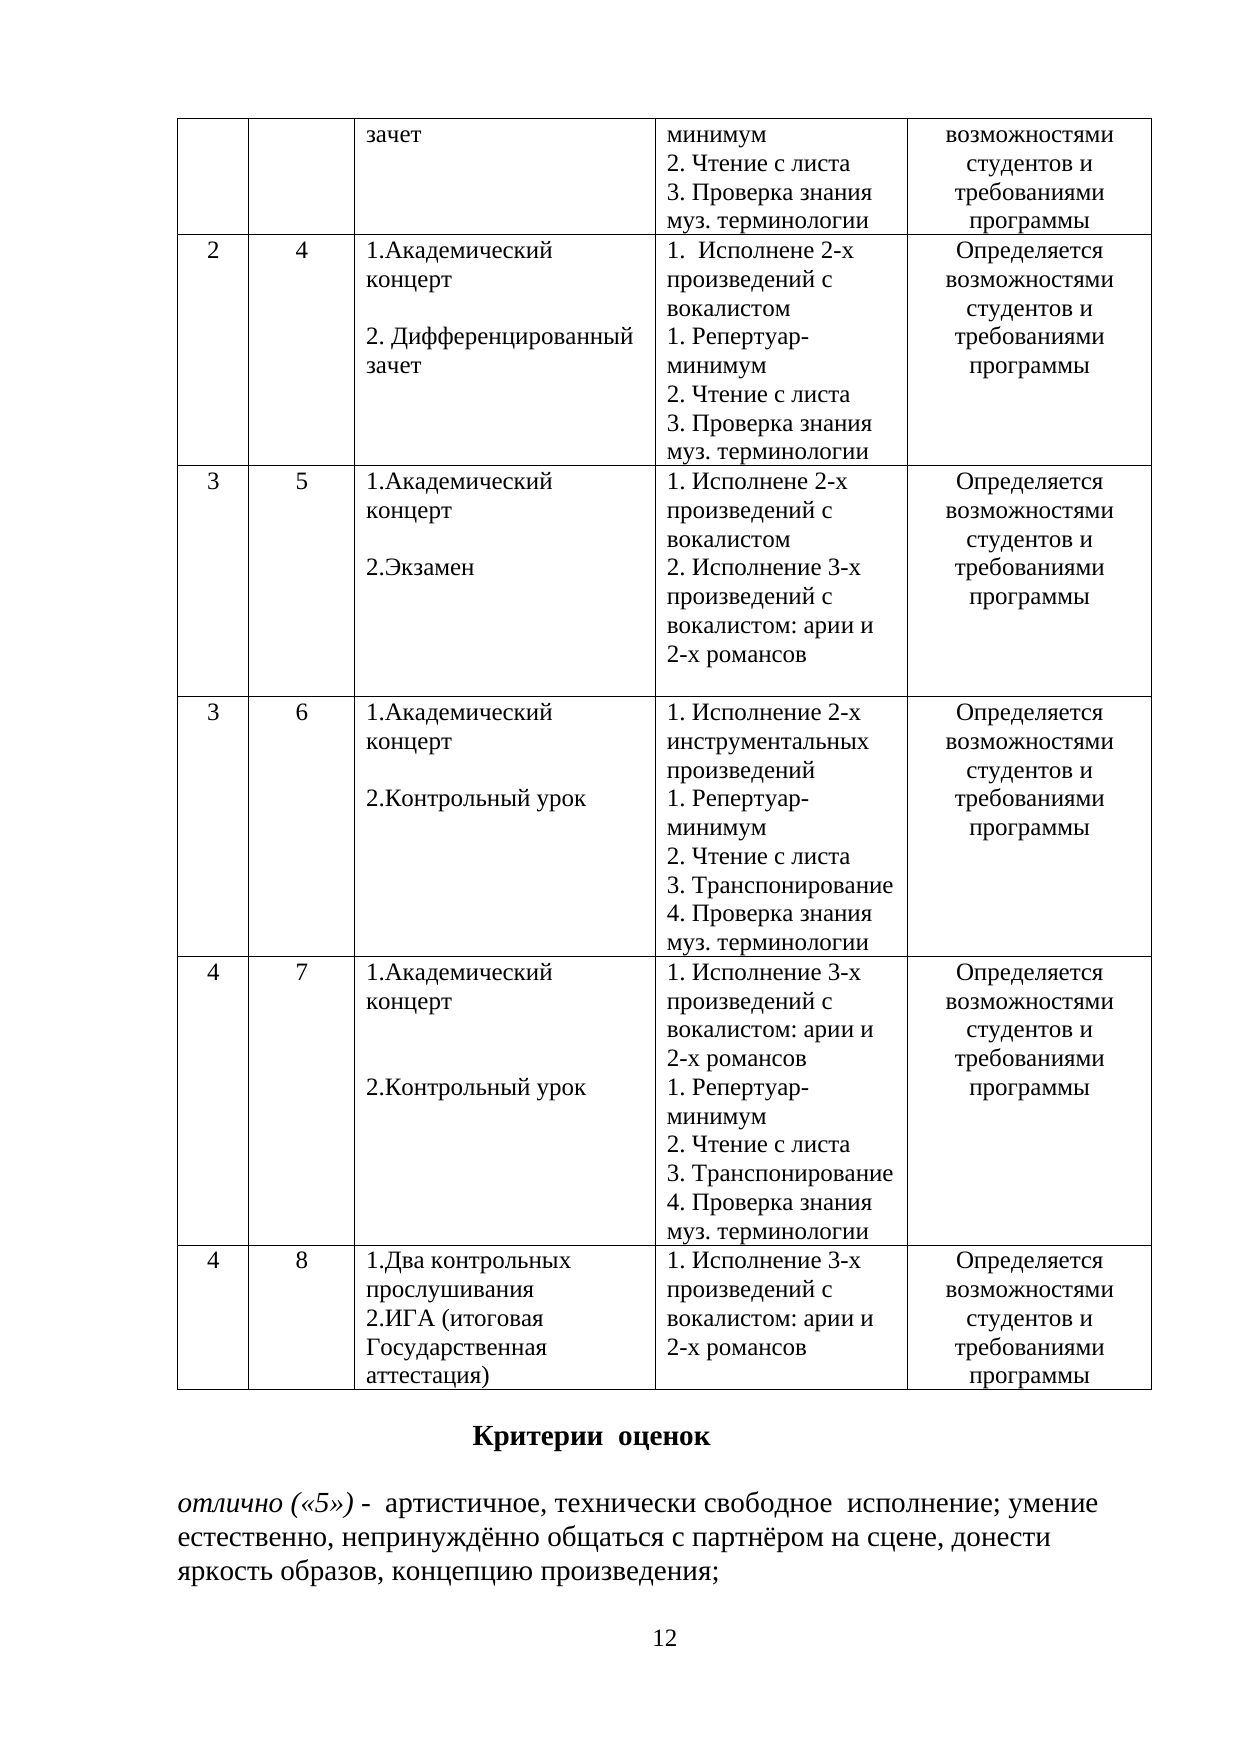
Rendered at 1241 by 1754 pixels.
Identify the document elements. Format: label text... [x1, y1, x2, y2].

table_cell 1. Исполнене 2-х произведений с вокалистом 1. Репертуар-минимум 2. Чтение с листа 3. Проверка знания муз. терминологии [656, 235, 907, 465]
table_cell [908, 119, 1151, 234]
table_cell Определяется возможностями студентов и требованиями программы [908, 235, 1151, 465]
table_cell Определяется возможностями студентов и требованиями программы [908, 957, 1151, 1244]
table_cell 2 [178, 235, 248, 465]
table_cell 1. Исполнение 3-х произведений с вокалистом: арии и 2-х романсов [656, 1246, 907, 1389]
table_cell 4 [249, 235, 354, 465]
table_cell 1. Исполнение 2-х инструментальных произведений 1. Репертуар-минимум 2. Чтение с листа 3. Транспонирование 4. Проверка знания муз. терминологии [656, 697, 907, 956]
table_cell 5 [249, 466, 354, 696]
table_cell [355, 119, 655, 234]
table_cell 1. Исполнене 2-х произведений с вокалистом 2. Исполнение 3-х произведений с вокалистом: арии и 2-х романсов [656, 466, 907, 696]
table_cell 8 [249, 1246, 354, 1389]
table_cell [656, 119, 907, 234]
table_cell 1.Академический концерт 2.Контрольный урок [355, 957, 655, 1244]
table_cell 3 [249, 119, 354, 234]
text Критерии оценок [398, 1418, 1152, 1452]
table_cell 7 [249, 957, 354, 1244]
table_cell Определяется возможностями студентов и требованиями программы [908, 466, 1151, 696]
table_cell 4 [178, 1246, 248, 1389]
table_cell Определяется возможностями студентов и требованиями программы [908, 1246, 1151, 1389]
table_cell 2 [178, 119, 248, 234]
text отлично («5») - артистичное, технически свободное исполнение; умение естественно, непринуждённо общаться с партнёром на сцене, донести яркость образов, концепцию произведения; [177, 1486, 1152, 1586]
table_cell 1. Исполнение 3-х произведений с вокалистом: арии и 2-х романсов 1. Репертуар-минимум 2. Чтение с листа 3. Транспонирование 4. Проверка знания муз. терминологии [656, 957, 907, 1244]
table_cell 4 [178, 957, 248, 1244]
table_cell 3 [178, 697, 248, 956]
table_cell 1.Два контрольных прослушивания 2.ИГА (итоговая Государственная аттестация) [355, 1246, 655, 1389]
table_cell 3 [178, 466, 248, 696]
table_cell 6 [249, 697, 354, 956]
table_cell 1.Академический концерт 2.Экзамен [355, 466, 655, 696]
table_cell 1.Академический концерт 2. Дифференцированный зачет [355, 235, 655, 465]
table_cell Определяется возможностями студентов и требованиями программы [908, 697, 1151, 956]
table_cell 1.Академический концерт 2.Контрольный урок [355, 697, 655, 956]
